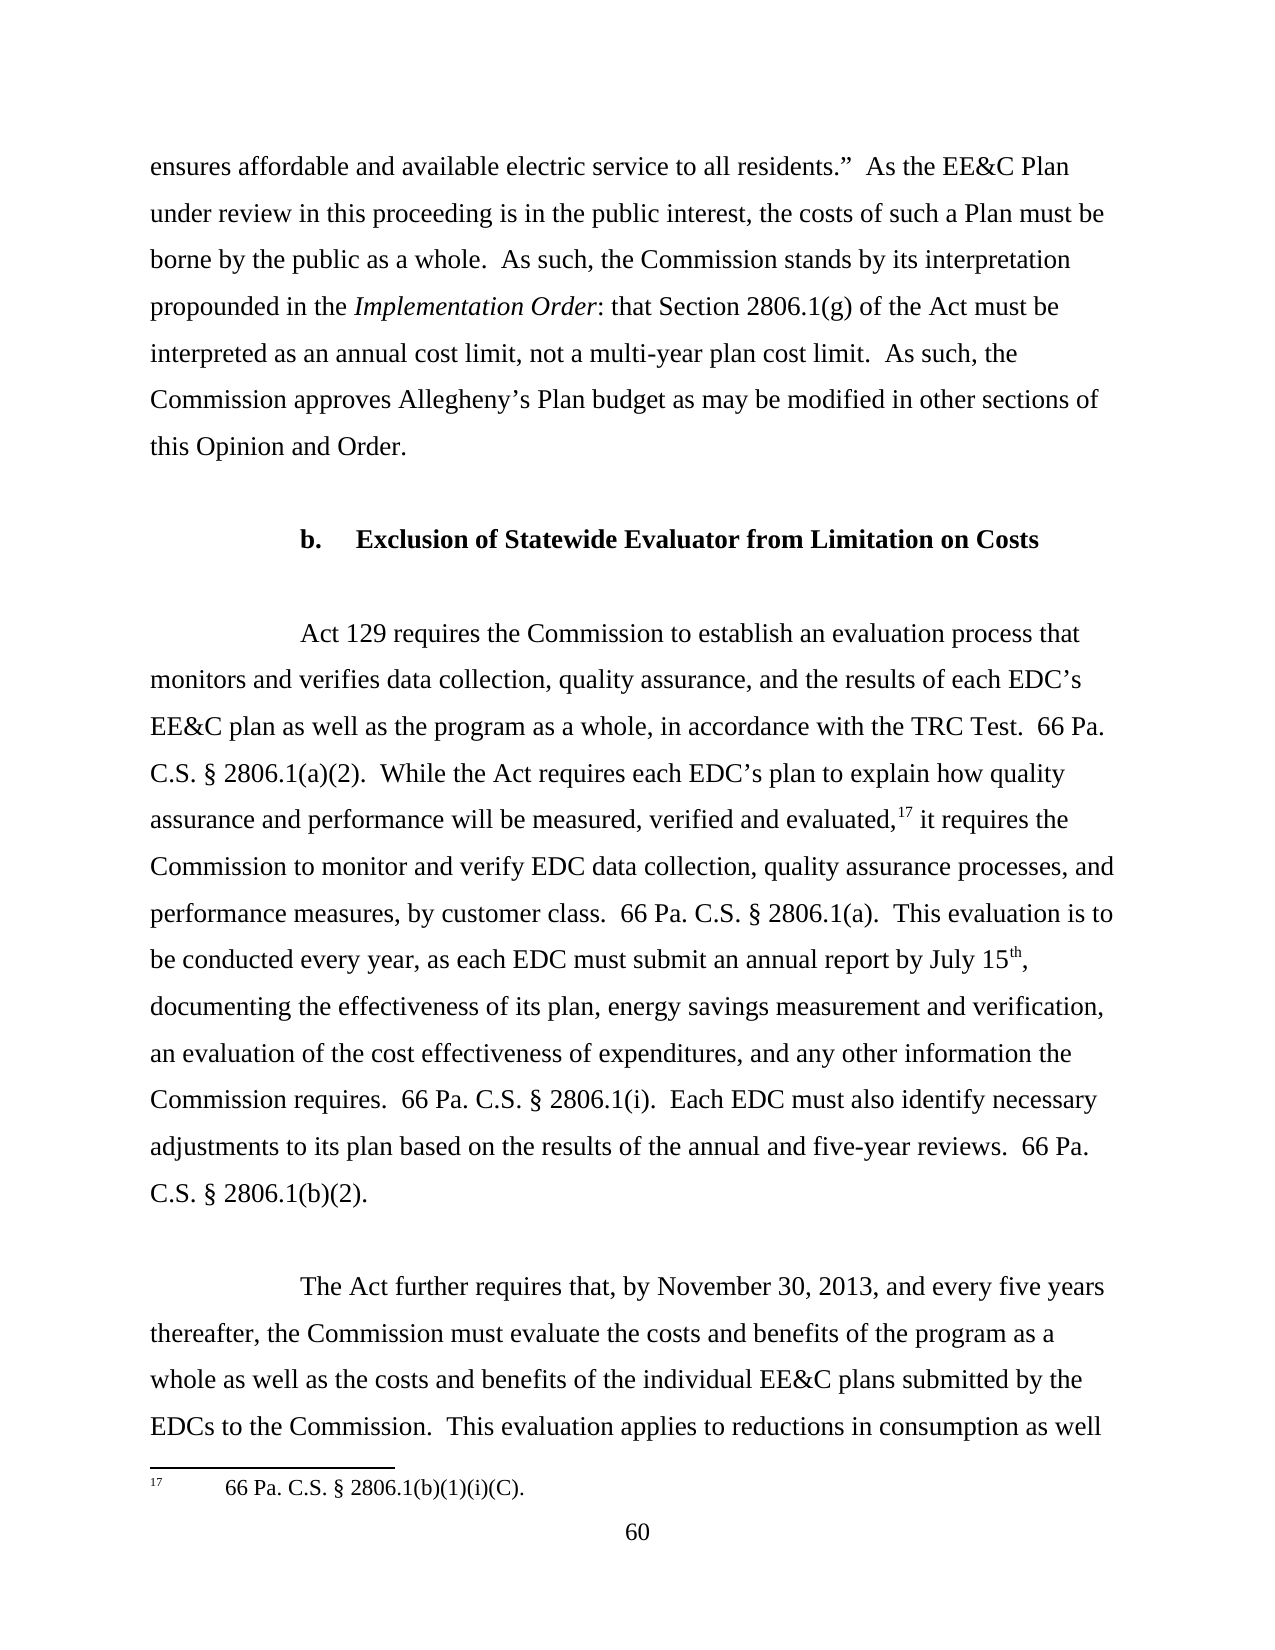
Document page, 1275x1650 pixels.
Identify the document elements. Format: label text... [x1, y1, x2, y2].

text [150, 150, 1125, 461]
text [150, 1270, 1125, 1441]
text Act 129 requires the Commission to establish an evaluation process that monitors and verifies data collection, quality assurance, and the results of each EDC’s EE&C plan as well as the program as a whole, in accordance with the TRC Test. 66 Pa. C.S. § 2806.1(a)(2). While the Act requires each EDC’s plan to explain how quality assurance and performance will be measured, verified and evaluated, it requires the Commission to monitor and verify EDC data collection, quality assurance processes, and performance measures, by customer class. 66 Pa. C.S. § 2806.1(a). This evaluation is to be conducted every year, as each EDC must submit an annual report by July 15th, documenting the effectiveness of its plan, energy savings measurement and verification, an evaluation of the cost effectiveness of expenditures, and any other information the Commission requires. 66 Pa. C.S. § 2806.1(i). Each EDC must also identify necessary adjustments to its plan based on the results of the annual and five-year reviews. 66 Pa. C.S. § 2806.1(b)(2). [150, 617, 1125, 1208]
text b. Exclusion of Statewide Evaluator from Limitation on Costs [300, 523, 1125, 554]
